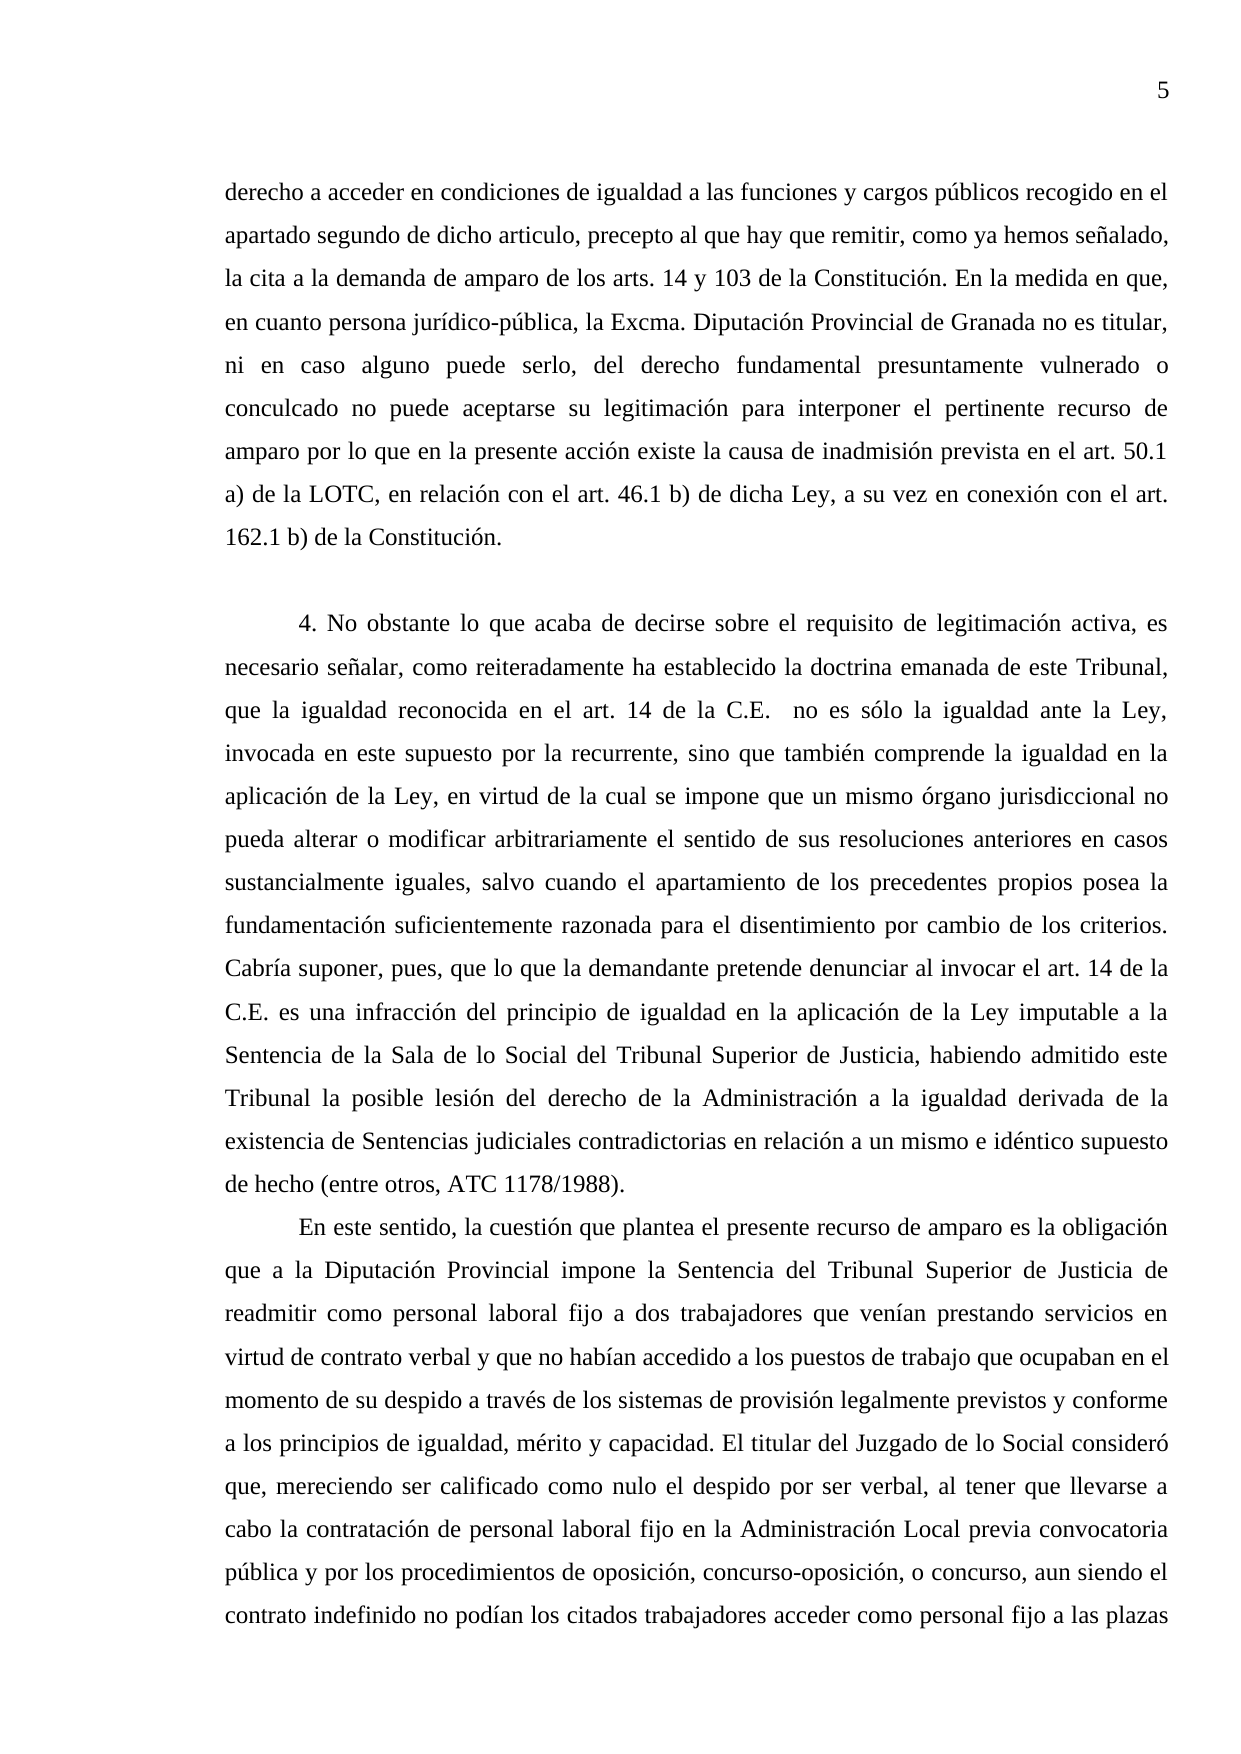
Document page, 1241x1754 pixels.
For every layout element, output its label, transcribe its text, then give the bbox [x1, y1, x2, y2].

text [224, 177, 1169, 551]
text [224, 1212, 1169, 1629]
text 4. No obstante lo que acaba de decirse sobre el requisito de legitimación activa, es necesario señalar, como reiteradamente ha establecido la doctrina emanada de este Tribunal, que la igualdad reconocida en el art. 14 de la C.E. no es sólo la igualdad ante la Ley, invocada en este supuesto por la recurrente, sino que también comprende la igualdad en la aplicación de la Ley, en virtud de la cual se impone que un mismo órgano jurisdiccional no pueda alterar o modificar arbitrariamente el sentido de sus resoluciones anteriores en casos sustancialmente iguales, salvo cuando el apartamiento de los precedentes propios posea la fundamentación suficientemente razonada para el disentimiento por cambio de los criterios. Cabría suponer, pues, que lo que la demandante pretende denunciar al invocar el art. 14 de la C.E. es una infracción del principio de igualdad en la aplicación de la Ley imputable a la Sentencia de la Sala de lo Social del Tribunal Superior de Justicia, habiendo admitido este Tribunal la posible lesión del derecho de la Administración a la igualdad derivada de la existencia de Sentencias judiciales contradictorias en relación a un mismo e idéntico supuesto de hecho (entre otros, ATC 1178/1988). [224, 608, 1169, 1198]
